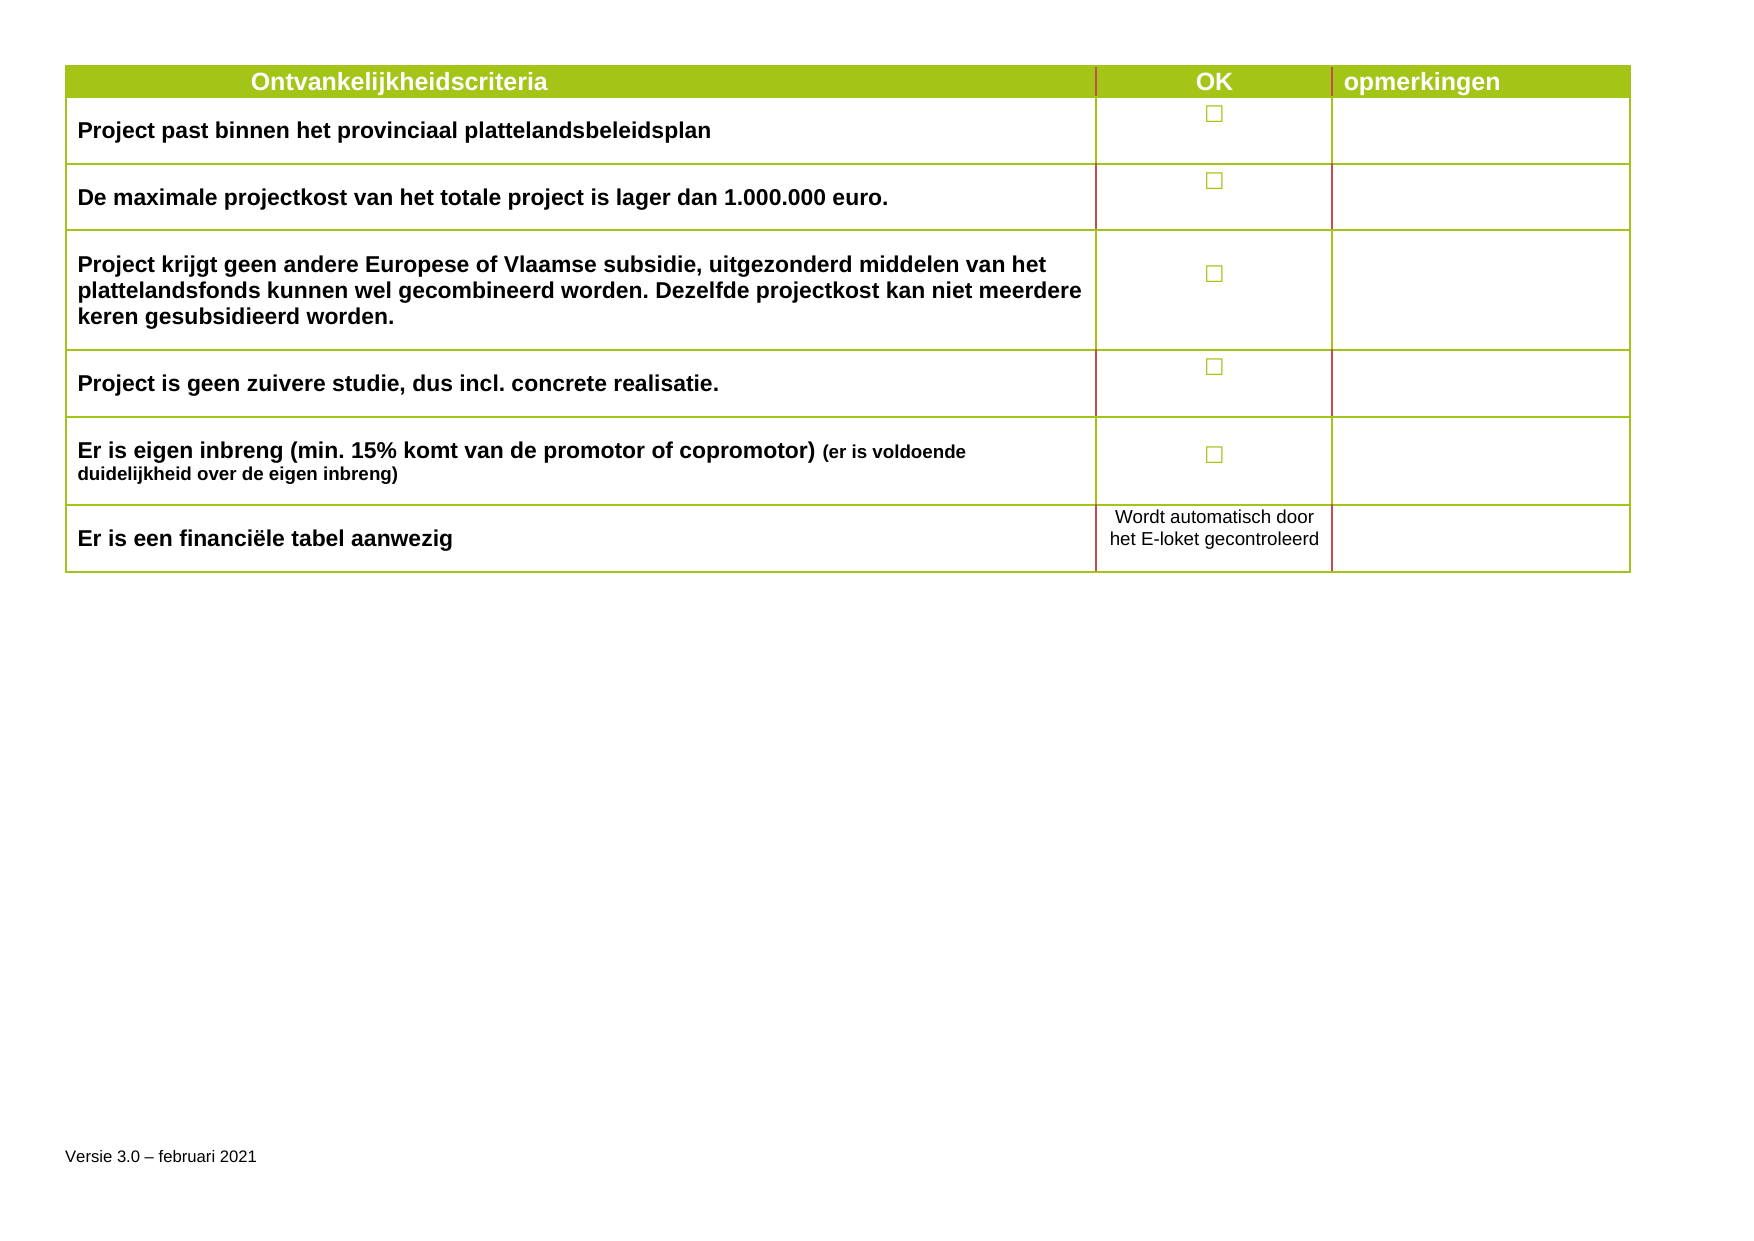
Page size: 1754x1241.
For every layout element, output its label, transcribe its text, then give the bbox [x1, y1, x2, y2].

table_cell Project is geen zuivere studie, dus incl. concrete realisatie. [67, 351, 1095, 416]
table_cell [1097, 165, 1331, 229]
table_cell [1333, 165, 1629, 229]
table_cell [67, 67, 1095, 96]
table_cell [1097, 98, 1331, 163]
table_cell [1333, 418, 1629, 504]
table_cell [1333, 351, 1629, 416]
table_cell OK [1097, 67, 1331, 96]
table_cell Er is eigen inbreng (min. 15% komt van de promotor of copromotor) (er is voldoende duidelijkheid over de eigen inbreng) [67, 418, 1095, 504]
table_cell Project krijgt geen andere Europese of Vlaamse subsidie, uitgezonderd middelen van het plattelandsfonds kunnen wel gecombineerd worden. Dezelfde projectkost kan niet meerdere keren gesubsidieerd worden. [67, 231, 1095, 349]
table_cell De maximale projectkost van het totale project is lager dan 1.000.000 euro. [67, 165, 1095, 229]
table_cell Wordt automatisch door het E-loket gecontroleerd [1097, 506, 1331, 571]
table_cell [1097, 351, 1331, 416]
table_cell [1097, 231, 1331, 349]
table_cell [1333, 67, 1629, 96]
table_cell Project past binnen het provinciaal plattelandsbeleidsplan [67, 98, 1095, 163]
table_cell [1333, 506, 1629, 571]
table_cell [1333, 231, 1629, 349]
table_cell [1333, 98, 1629, 163]
table_cell [1097, 418, 1331, 504]
table_cell Er is een financiële tabel aanwezig [67, 506, 1095, 571]
